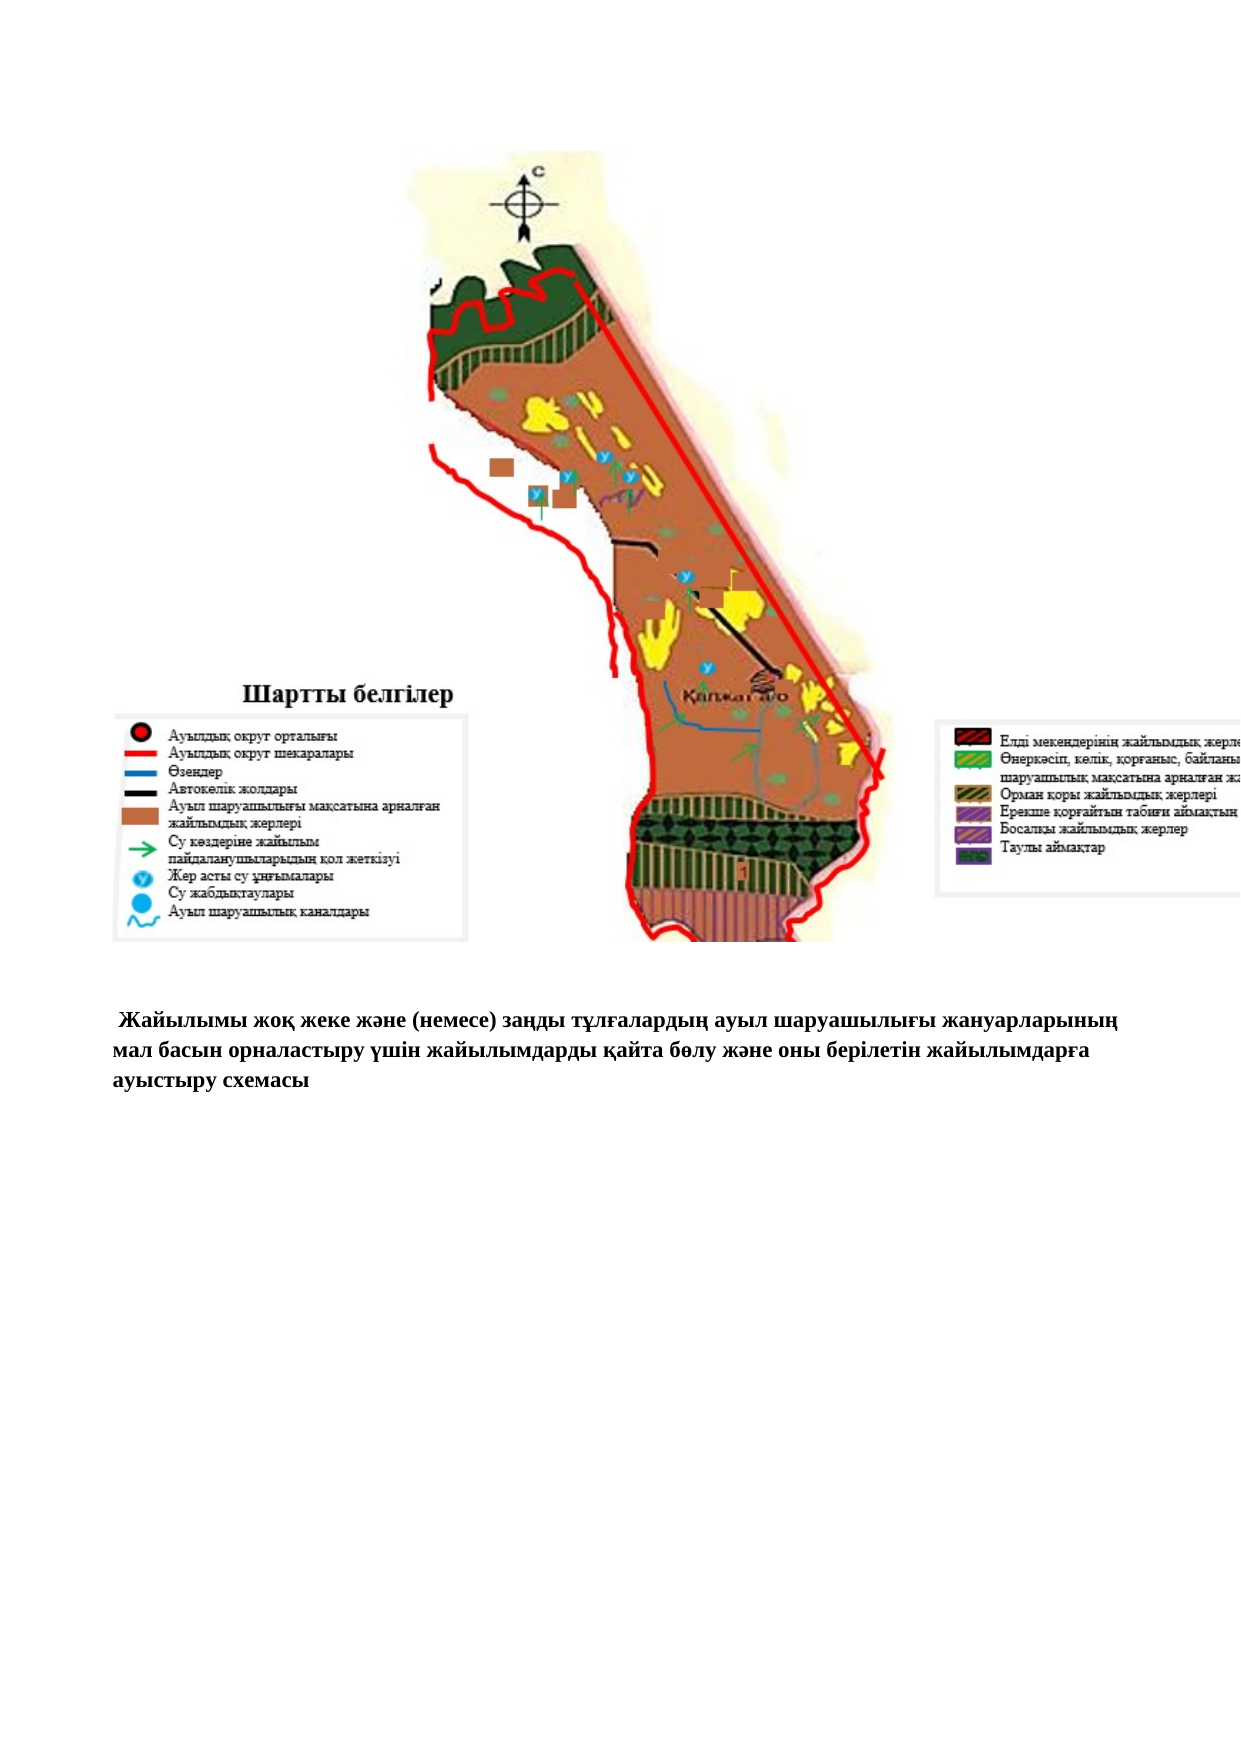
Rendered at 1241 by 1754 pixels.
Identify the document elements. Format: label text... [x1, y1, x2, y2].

text Жайылымы жоқ жеке жəне (немесе) заңды тұлғалардың ауыл шаруашылығы жануарларының мал басын орналастыру үшін жайылымдарды қайта бөлу жəне оны берілетін жайылымдарға ауыстыру схемасы [112, 1006, 1128, 1093]
picture [112, 150, 1241, 942]
